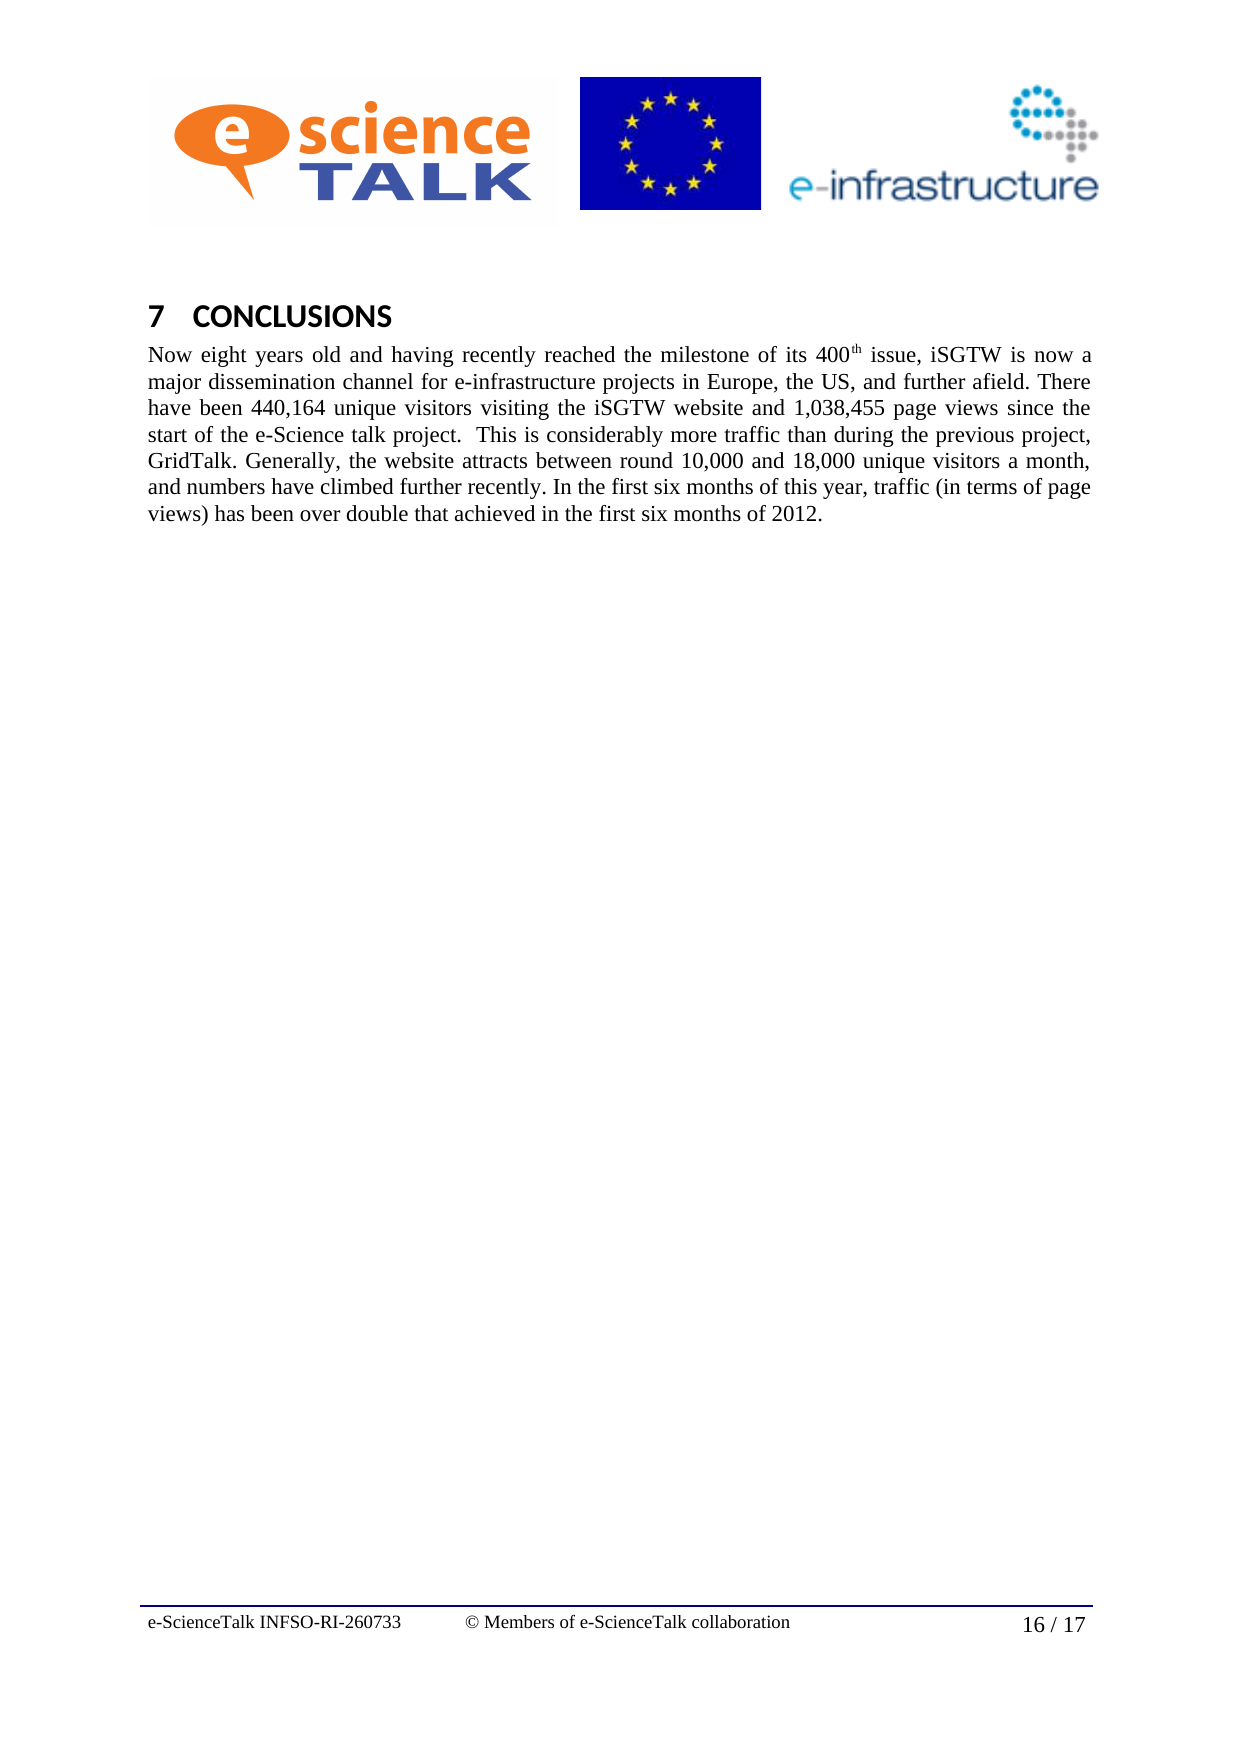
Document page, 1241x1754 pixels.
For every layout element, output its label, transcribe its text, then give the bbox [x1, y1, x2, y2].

picture [580, 77, 762, 210]
picture [782, 77, 1107, 210]
text Now eight years old and having recently reached the milestone of its 400th issue, iSGTW is now a major dissemination channel for e-infrastructure projects in Europe, the US, and further afield. There have been 440,164 unique visitors visiting the iSGTW website and 1,038,455 page views since the start of the e-Science talk project. This is considerably more traffic than during the previous project, GridTalk. Generally, the website attracts between round 10,000 and 18,000 unique visitors a month, and numbers have climbed further recently. In the first six months of this year, traffic (in terms of page views) has been over double that achieved in the first six months of 2012. [148, 342, 1092, 526]
subtitle Conclusions [148, 294, 1092, 335]
picture [147, 77, 559, 227]
